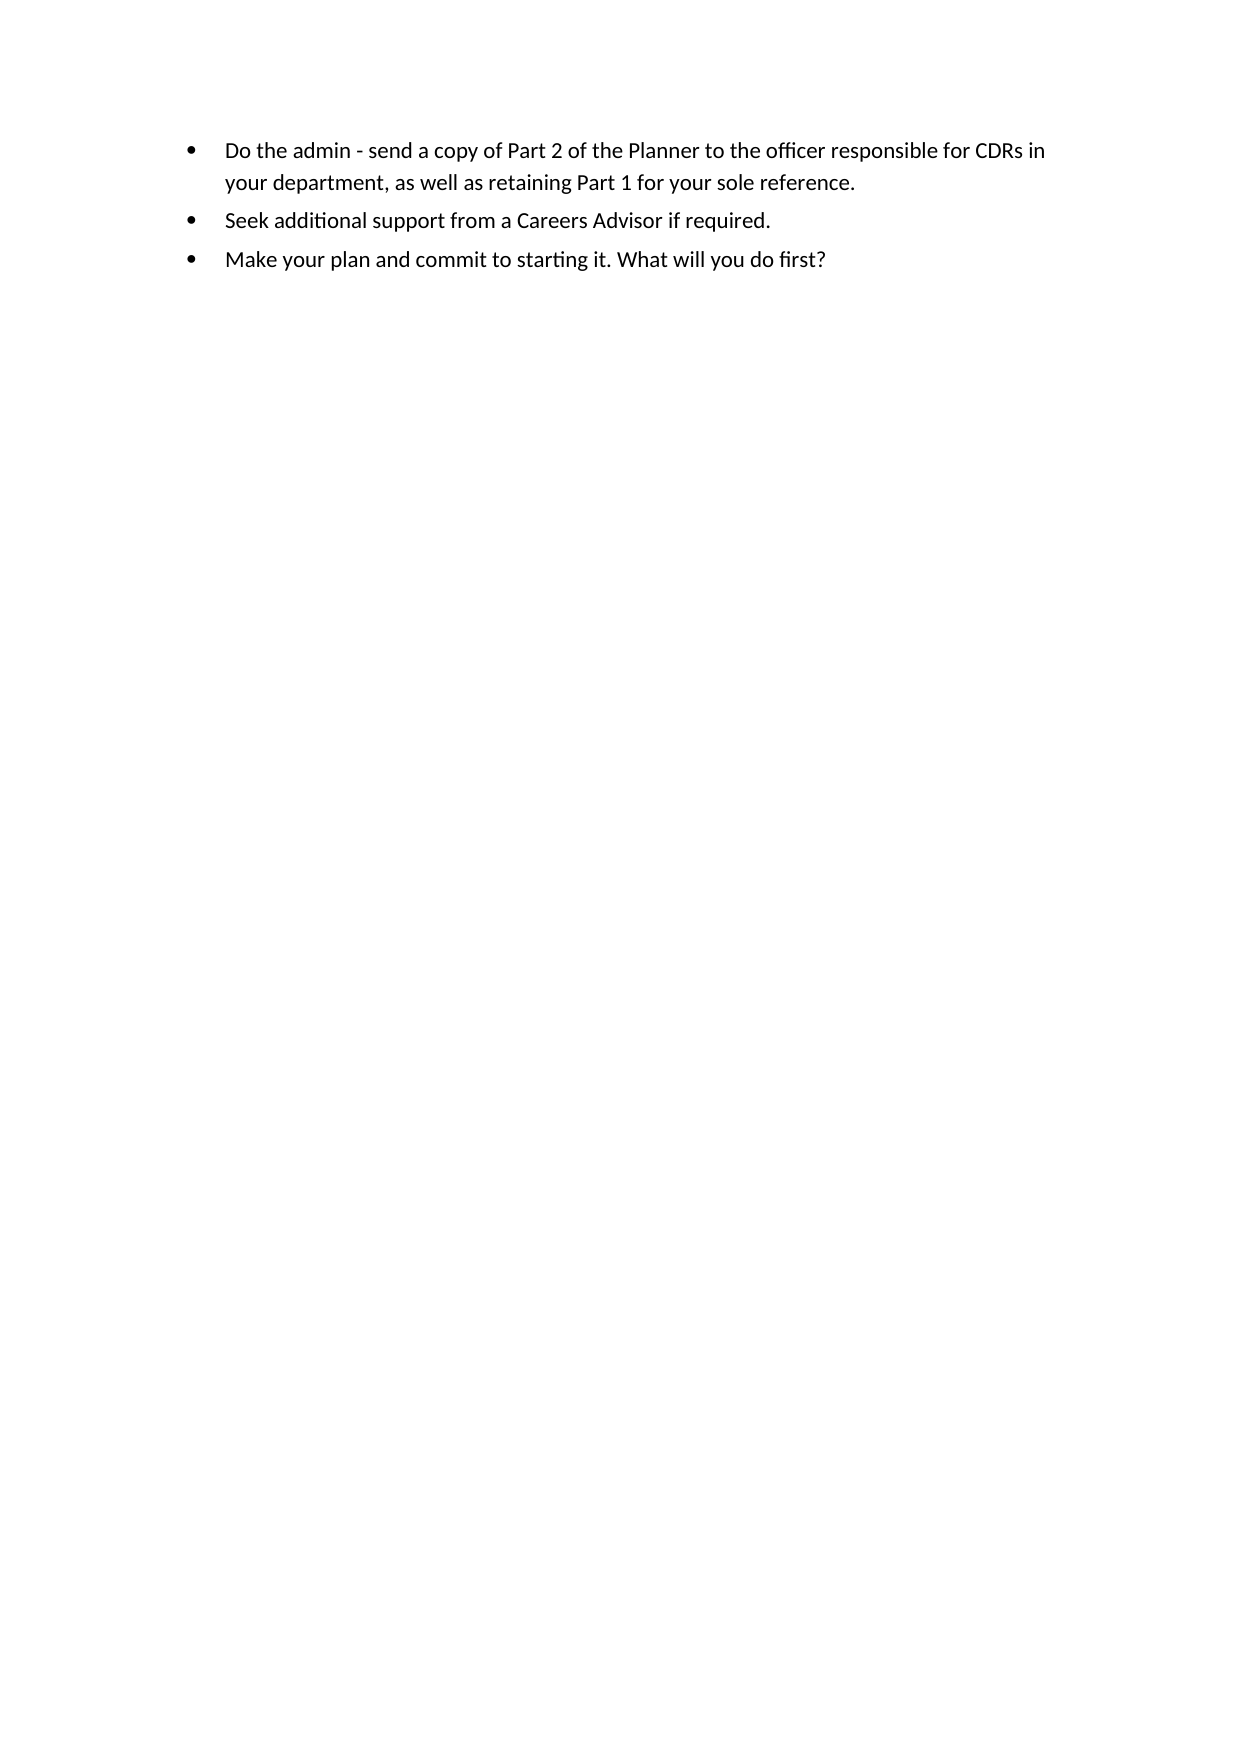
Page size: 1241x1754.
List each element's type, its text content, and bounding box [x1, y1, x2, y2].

list Make your plan and commit to starting it. What will you do first? [187, 245, 1090, 273]
list Seek additional support from a Careers Advisor if required. [187, 206, 1090, 234]
list Do the admin - send a copy of Part 2 of the Planner to the officer responsible for CDRs in your department, as well as retaining Part 1 for your sole reference. [187, 136, 1090, 196]
